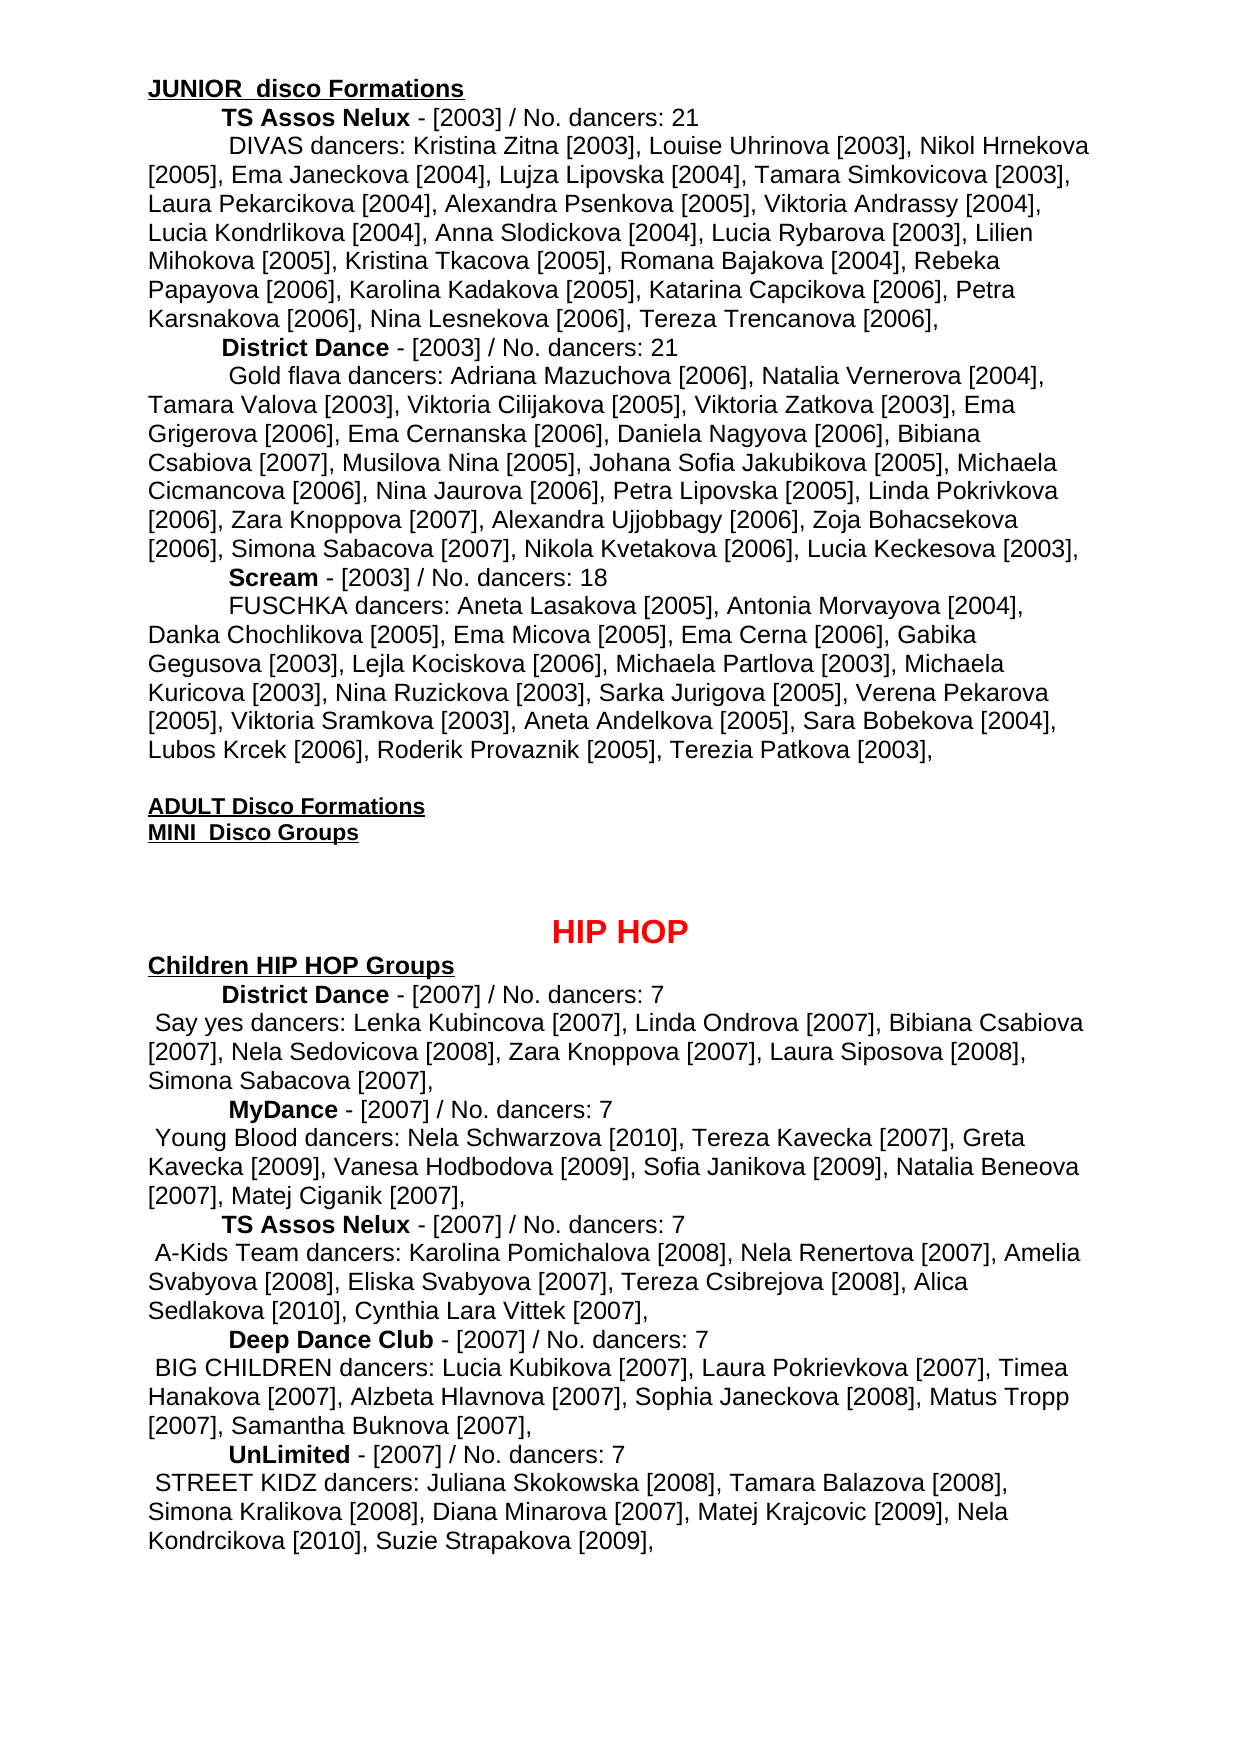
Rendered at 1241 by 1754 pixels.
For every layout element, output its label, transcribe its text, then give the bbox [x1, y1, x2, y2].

title TS Assos Nelux - [2003] / No. dancers: 21 [148, 103, 1093, 131]
title Gold flava dancers: Adriana Mazuchova [2006], Natalia Vernerova [2004], Tamara Valova [2003], Viktoria Cilijakova [2005], Viktoria Zatkova [2003], Ema Grigerova [2006], Ema Cernanska [2006], Daniela Nagyova [2006], Bibiana Csabiova [2007], Musilova Nina [2005], Johana Sofia Jakubikova [2005], Michaela Cicmancova [2006], Nina Jaurova [2006], Petra Lipovska [2005], Linda Pokrivkova [2006], Zara Knoppova [2007], Alexandra Ujjobbagy [2006], Zoja Bohacsekova [2006], Simona Sabacova [2007], Nikola Kvetakova [2006], Lucia Keckesova [2003], Scream - [2003] / No. dancers: 18 [148, 361, 1093, 591]
title Children HIP HOP Groups [148, 951, 1093, 980]
title Young Blood dancers: Nela Schwarzova [2010], Tereza Kavecka [2007], Greta Kavecka [2009], Vanesa Hodbodova [2009], Sofia Janikova [2009], Natalia Beneova [2007], Matej Ciganik [2007], [148, 1123, 1093, 1210]
title STREET KIDZ dancers: Juliana Skokowska [2008], Tamara Balazova [2008], Simona Kralikova [2008], Diana Minarova [2007], Matej Krajcovic [2009], Nela Kondrcikova [2010], Suzie Strapakova [2009], [148, 1468, 1093, 1555]
title JUNIOR disco Formations [148, 74, 1093, 103]
title A-Kids Team dancers: Karolina Pomichalova [2008], Nela Renertova [2007], Amelia Svabyova [2008], Eliska Svabyova [2007], Tereza Csibrejova [2008], Alica Sedlakova [2010], Cynthia Lara Vittek [2007], [148, 1238, 1093, 1325]
title HIP HOP [148, 912, 1093, 951]
title MyDance - [2007] / No. dancers: 7 [148, 1095, 1093, 1123]
title FUSCHKA dancers: Aneta Lasakova [2005], Antonia Morvayova [2004], Danka Chochlikova [2005], Ema Micova [2005], Ema Cerna [2006], Gabika Gegusova [2003], Lejla Kociskova [2006], Michaela Partlova [2003], Michaela Kuricova [2003], Nina Ruzickova [2003], Sarka Jurigova [2005], Verena Pekarova [2005], Viktoria Sramkova [2003], Aneta Andelkova [2005], Sara Bobekova [2004], Lubos Krcek [2006], Roderik Provaznik [2005], Terezia Patkova [2003], [148, 591, 1093, 764]
title District Dance - [2007] / No. dancers: 7 [148, 980, 1093, 1008]
title District Dance - [2003] / No. dancers: 21 [148, 333, 1093, 361]
title DIVAS dancers: Kristina Zitna [2003], Louise Uhrinova [2003], Nikol Hrnekova [2005], Ema Janeckova [2004], Lujza Lipovska [2004], Tamara Simkovicova [2003], Laura Pekarcikova [2004], Alexandra Psenkova [2005], Viktoria Andrassy [2004], Lucia Kondrlikova [2004], Anna Slodickova [2004], Lucia Rybarova [2003], Lilien Mihokova [2005], Kristina Tkacova [2005], Romana Bajakova [2004], Rebeka Papayova [2006], Karolina Kadakova [2005], Katarina Capcikova [2006], Petra Karsnakova [2006], Nina Lesnekova [2006], Tereza Trencanova [2006], [148, 131, 1093, 333]
title Deep Dance Club - [2007] / No. dancers: 7 [148, 1325, 1093, 1353]
title BIG CHILDREN dancers: Lucia Kubikova [2007], Laura Pokrievkova [2007], Timea Hanakova [2007], Alzbeta Hlavnova [2007], Sophia Janeckova [2008], Matus Tropp [2007], Samantha Buknova [2007], [148, 1353, 1093, 1440]
title ADULT Disco Formations [148, 793, 1093, 819]
title UnLimited - [2007] / No. dancers: 7 [148, 1440, 1093, 1468]
title MINI Disco Groups [148, 819, 1093, 845]
title Say yes dancers: Lenka Kubincova [2007], Linda Ondrova [2007], Bibiana Csabiova [2007], Nela Sedovicova [2008], Zara Knoppova [2007], Laura Siposova [2008], Simona Sabacova [2007], [148, 1008, 1093, 1095]
title TS Assos Nelux - [2007] / No. dancers: 7 [148, 1210, 1093, 1238]
